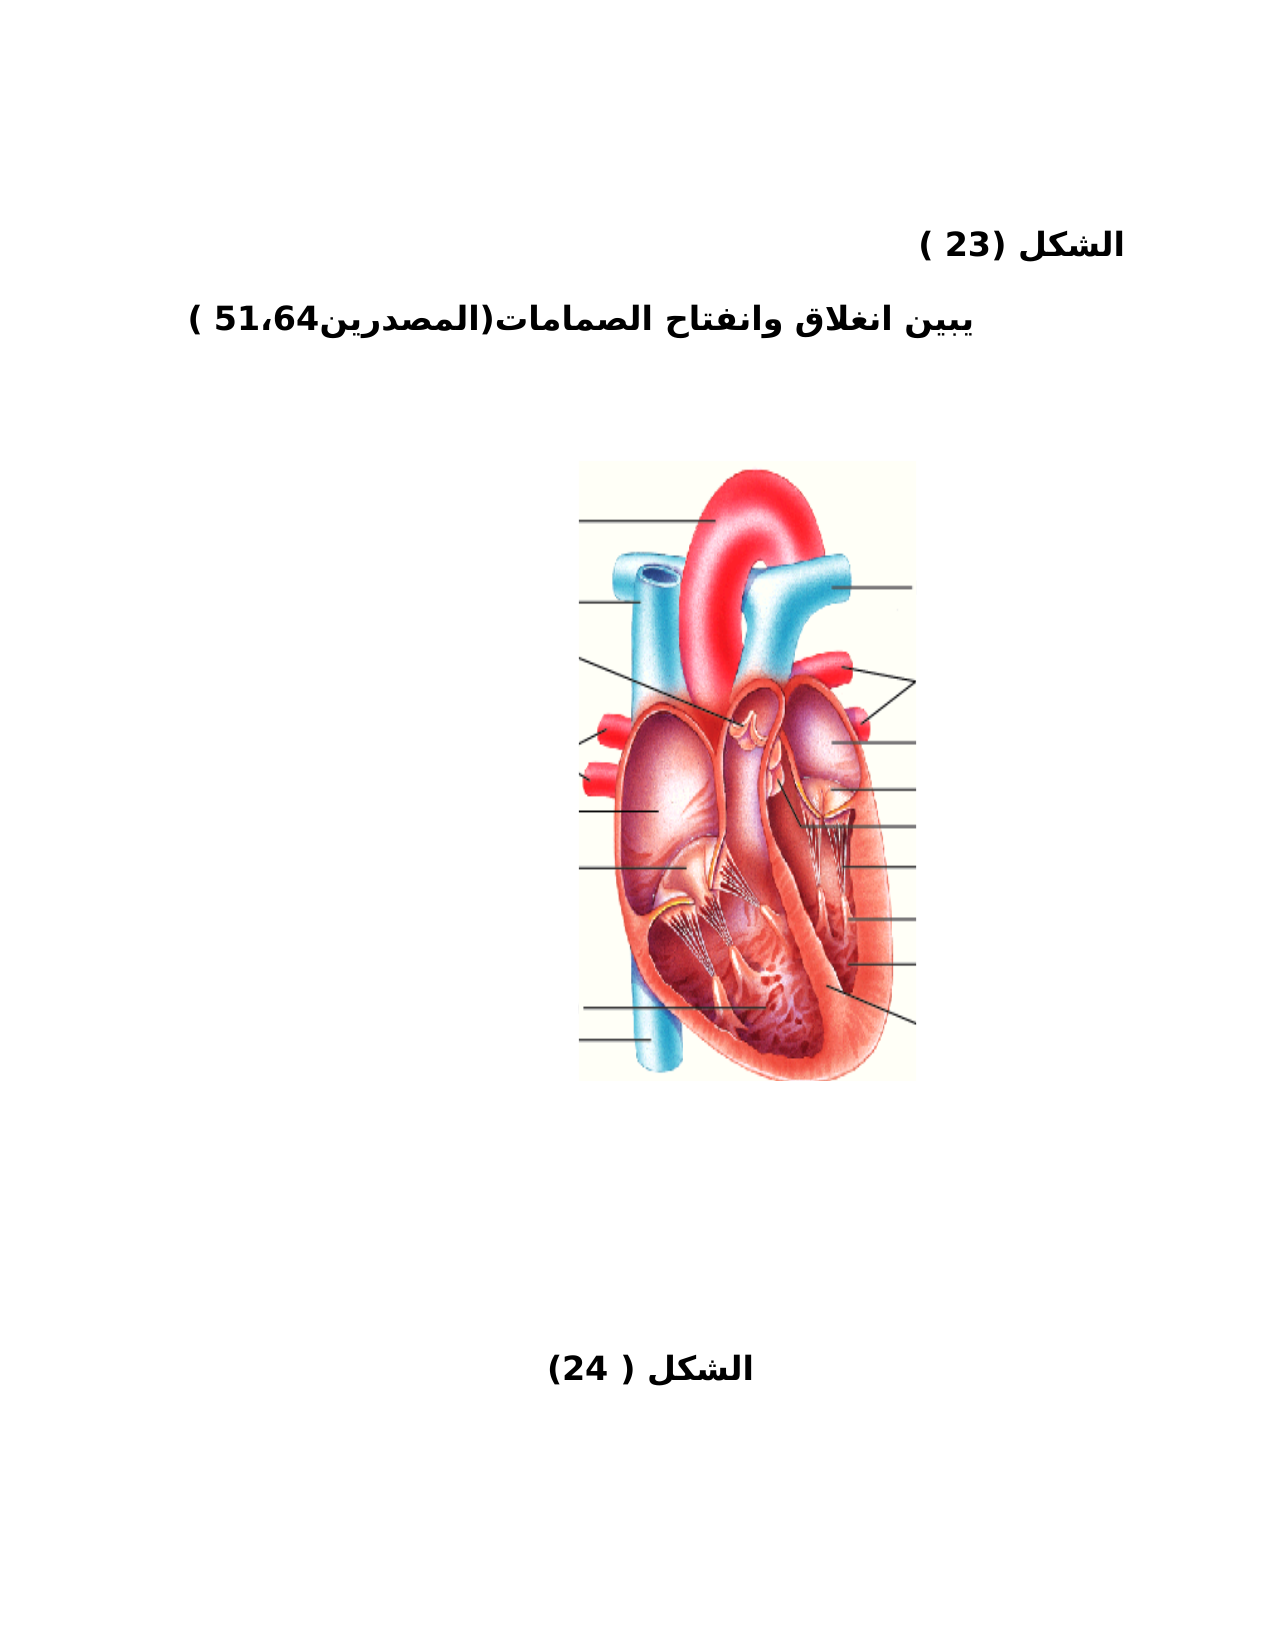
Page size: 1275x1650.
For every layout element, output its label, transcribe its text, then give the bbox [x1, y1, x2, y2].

text يبين انغلاق وانفتاح الصمامات(المصدرين51،64 ) [150, 300, 1125, 338]
text الشكل ( 24) [150, 1349, 1125, 1388]
text الشكل (23 ) [150, 226, 1125, 265]
picture [578, 461, 917, 1081]
